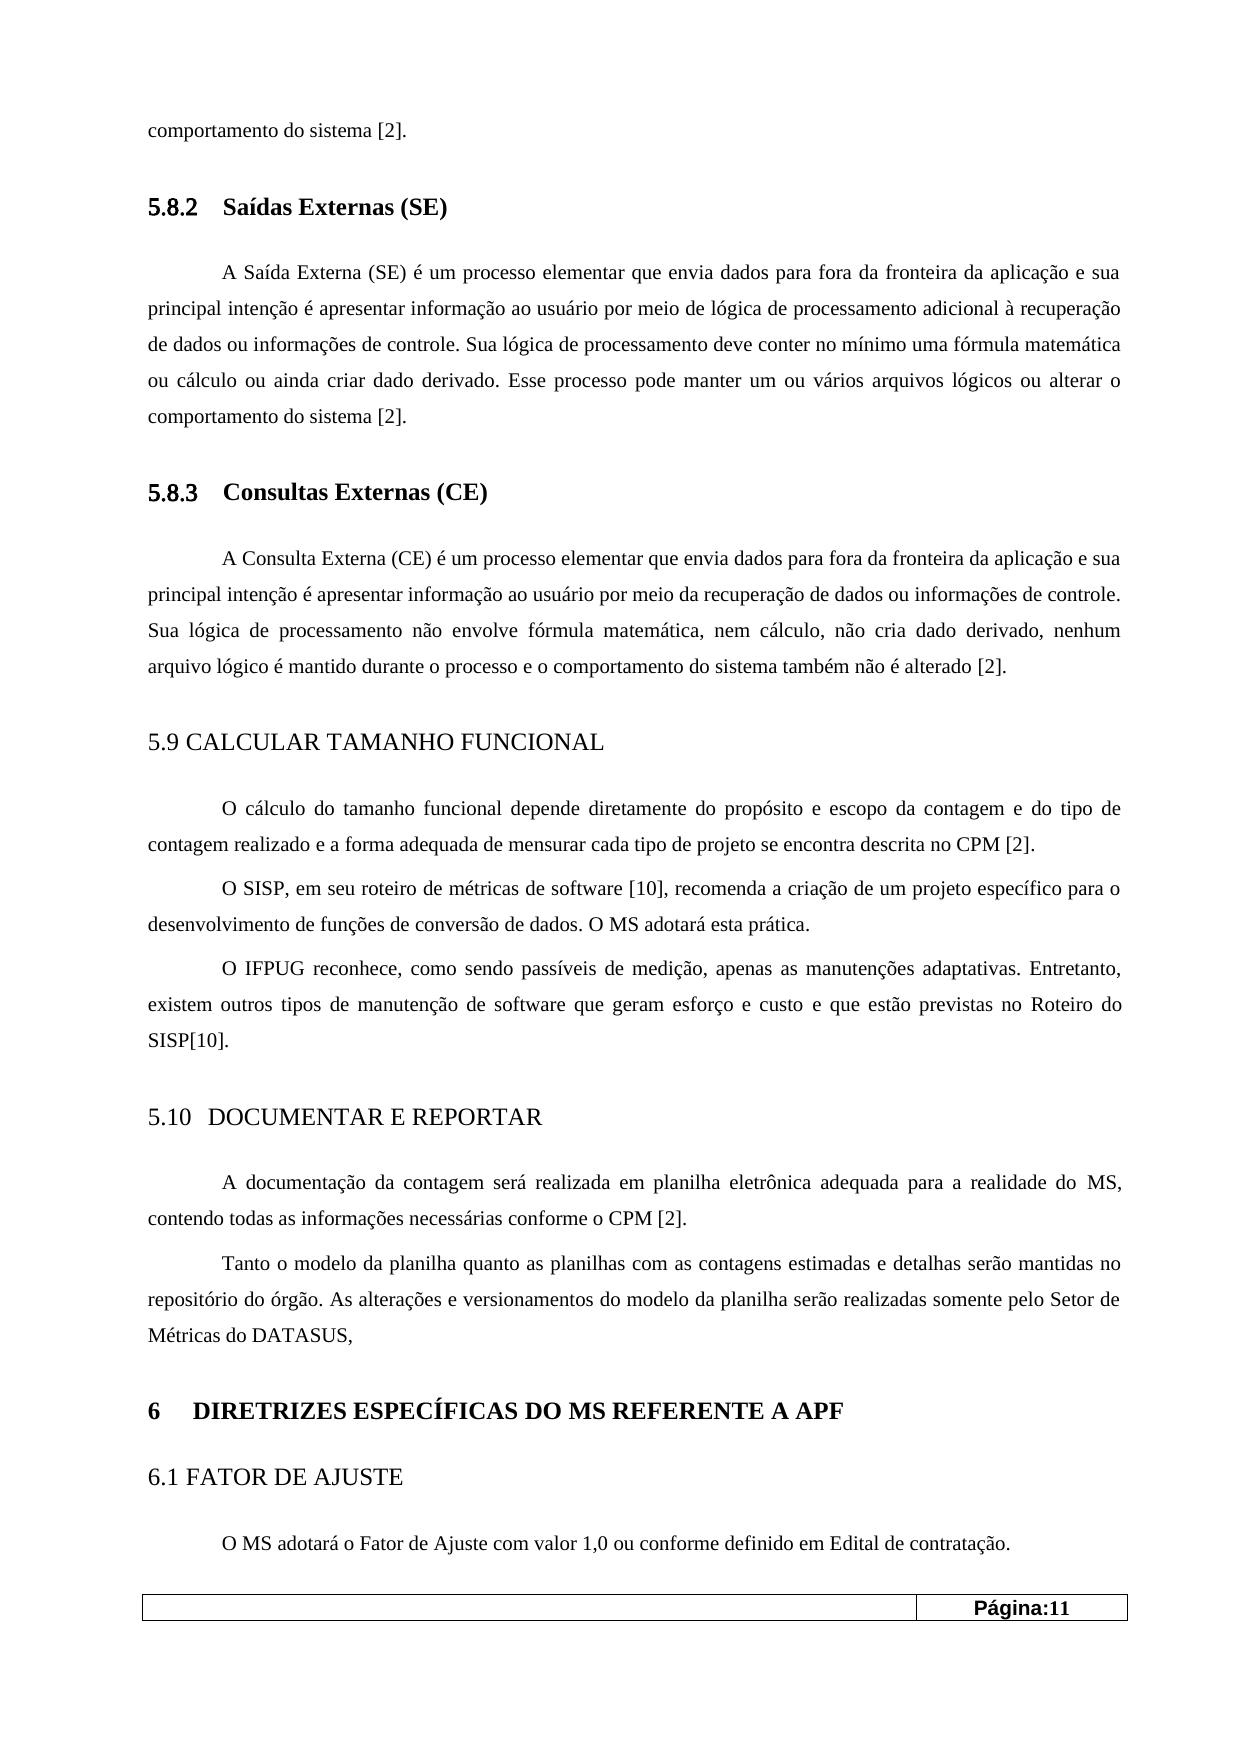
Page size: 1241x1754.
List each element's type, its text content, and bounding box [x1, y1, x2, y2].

text O cálculo do tamanho funcional depende diretamente do propósito e escopo da contagem e do tipo de contagem realizado e a forma adequada de mensurar cada tipo de projeto se encontra descrita no CPM [2]. [148, 795, 1122, 856]
text Tanto o modelo da planilha quanto as planilhas com as contagens estimadas e detalhas serão mantidas no repositório do órgão. As alterações e versionamentos do modelo da planilha serão realizadas somente pelo Setor de Métricas do DATASUS, [148, 1250, 1122, 1347]
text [148, 118, 1122, 142]
text A Saída Externa (SE) é um processo elementar que envia dados para fora da fronteira da aplicação e sua principal intenção é apresentar informação ao usuário por meio de lógica de processamento adicional à recuperação de dados ou informações de controle. Sua lógica de processamento deve conter no mínimo uma fórmula matemática ou cálculo ou ainda criar dado derivado. Esse processo pode manter um ou vários arquivos lógicos ou alterar o comportamento do sistema [2]. [148, 260, 1122, 428]
text O MS adotará o Fator de Ajuste com valor 1,0 ou conforme definido em Edital de contratação. [148, 1530, 1122, 1554]
subtitle Consultas Externas (CE) [148, 477, 1122, 506]
text O SISP, em seu roteiro de métricas de software [10], recomenda a criação de um projeto específico para o desenvolvimento de funções de conversão de dados. O MS adotará esta prática. [148, 876, 1122, 936]
subtitle Fator de Ajuste [148, 1462, 1122, 1491]
text A Consulta Externa (CE) é um processo elementar que envia dados para fora da fronteira da aplicação e sua principal intenção é apresentar informação ao usuário por meio da recuperação de dados ou informações de controle. Sua lógica de processamento não envolve fórmula matemática, nem cálculo, não cria dado derivado, nenhum arquivo lógico é mantido durante o processo e o comportamento do sistema também não é alterado [2]. [148, 546, 1122, 678]
subtitle Calcular tamanho funcional [148, 727, 1122, 756]
text A documentação da contagem será realizada em planilha eletrônica adequada para a realidade do MS, contendo todas as informações necessárias conforme o CPM [2]. [148, 1170, 1122, 1230]
subtitle Saídas Externas (SE) [148, 192, 1122, 220]
text O IFPUG reconhece, como sendo passíveis de medição, apenas as manutenções adaptativas. Entretanto, existem outros tipos de manutenção de software que geram esforço e custo e que estão previstas no Roteiro do SISP[10]. [148, 956, 1122, 1052]
subtitle Diretrizes Específicas do ms referente a apf [148, 1396, 1122, 1425]
subtitle Documentar e reportar [148, 1102, 1122, 1131]
